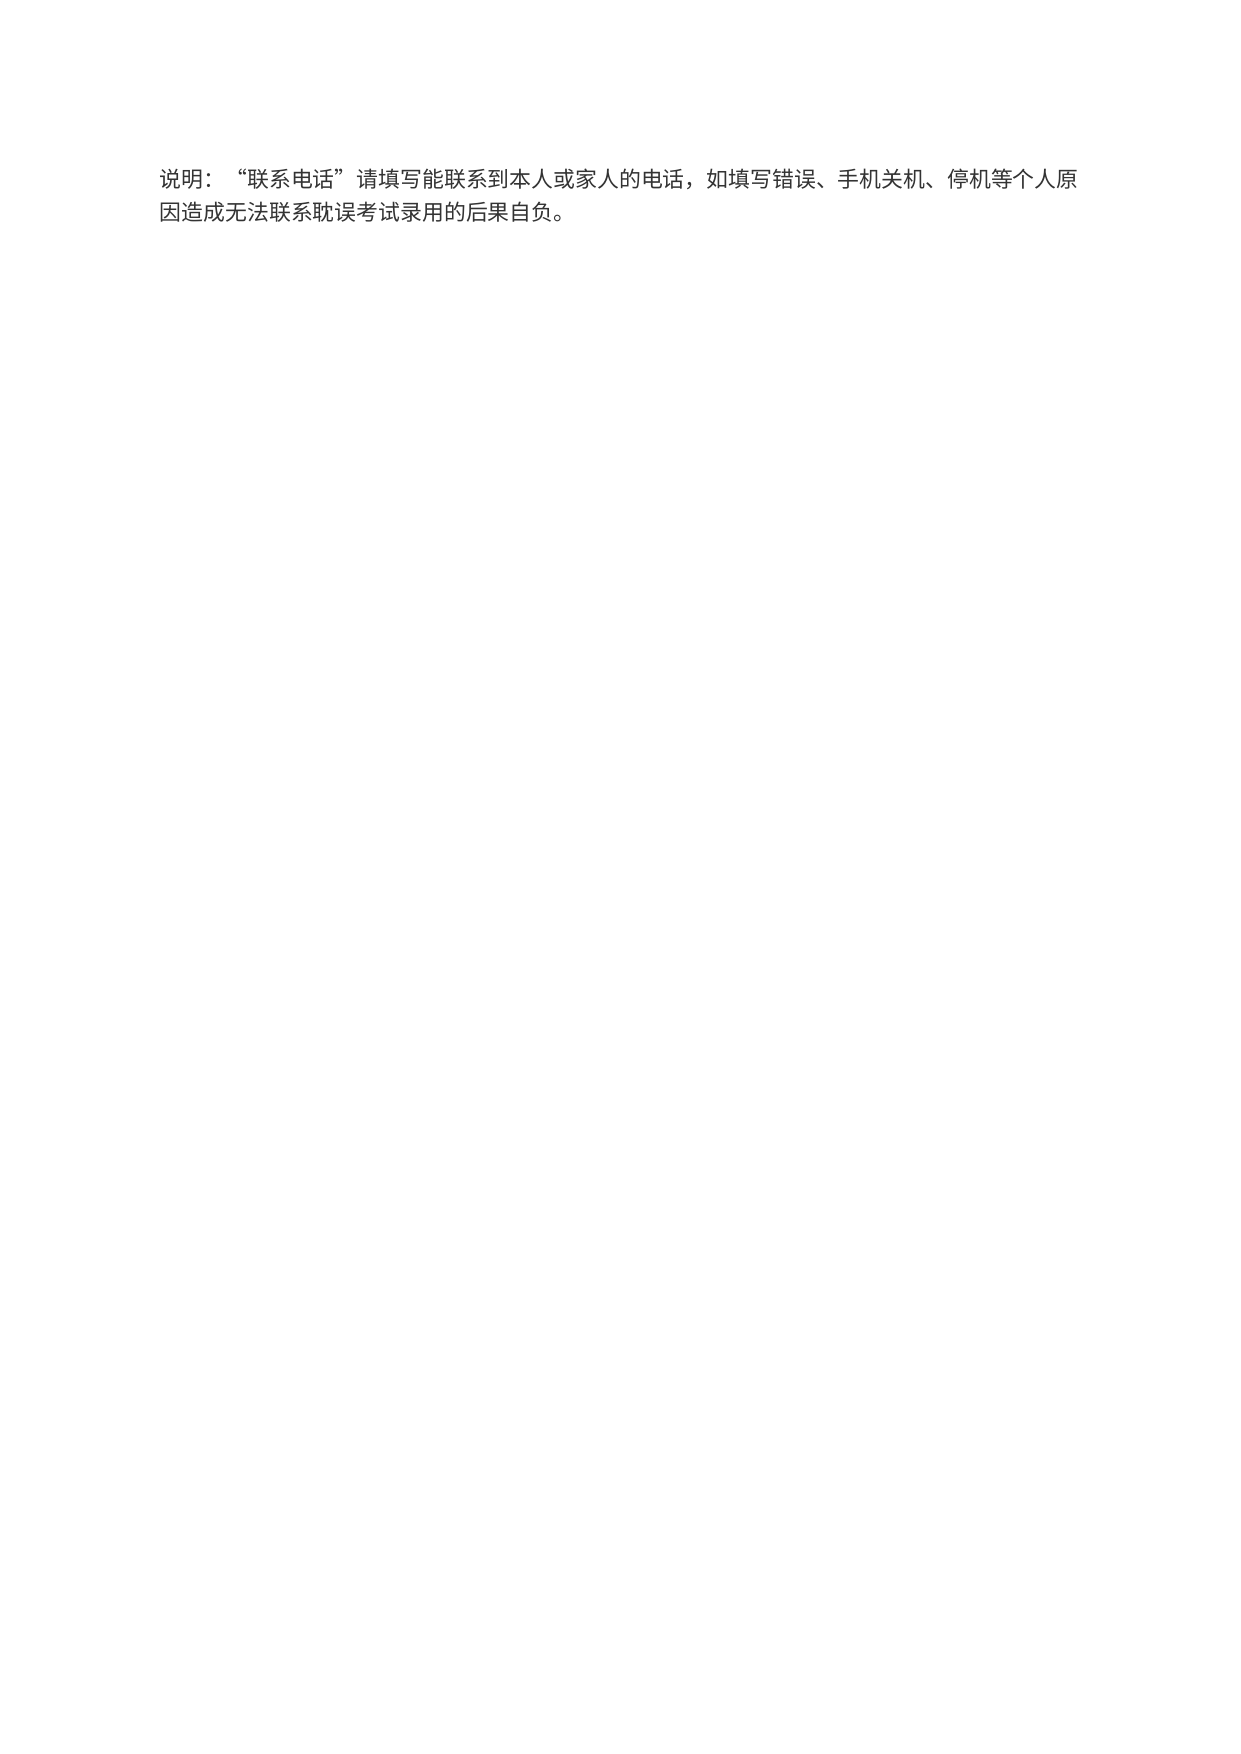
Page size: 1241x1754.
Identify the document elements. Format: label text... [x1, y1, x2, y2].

text 说明：“联系电话”请填写能联系到本人或家人的电话，如填写错误、手机关机、停机等个人原因造成无法联系耽误考试录用的后果自负。 [159, 162, 1081, 227]
